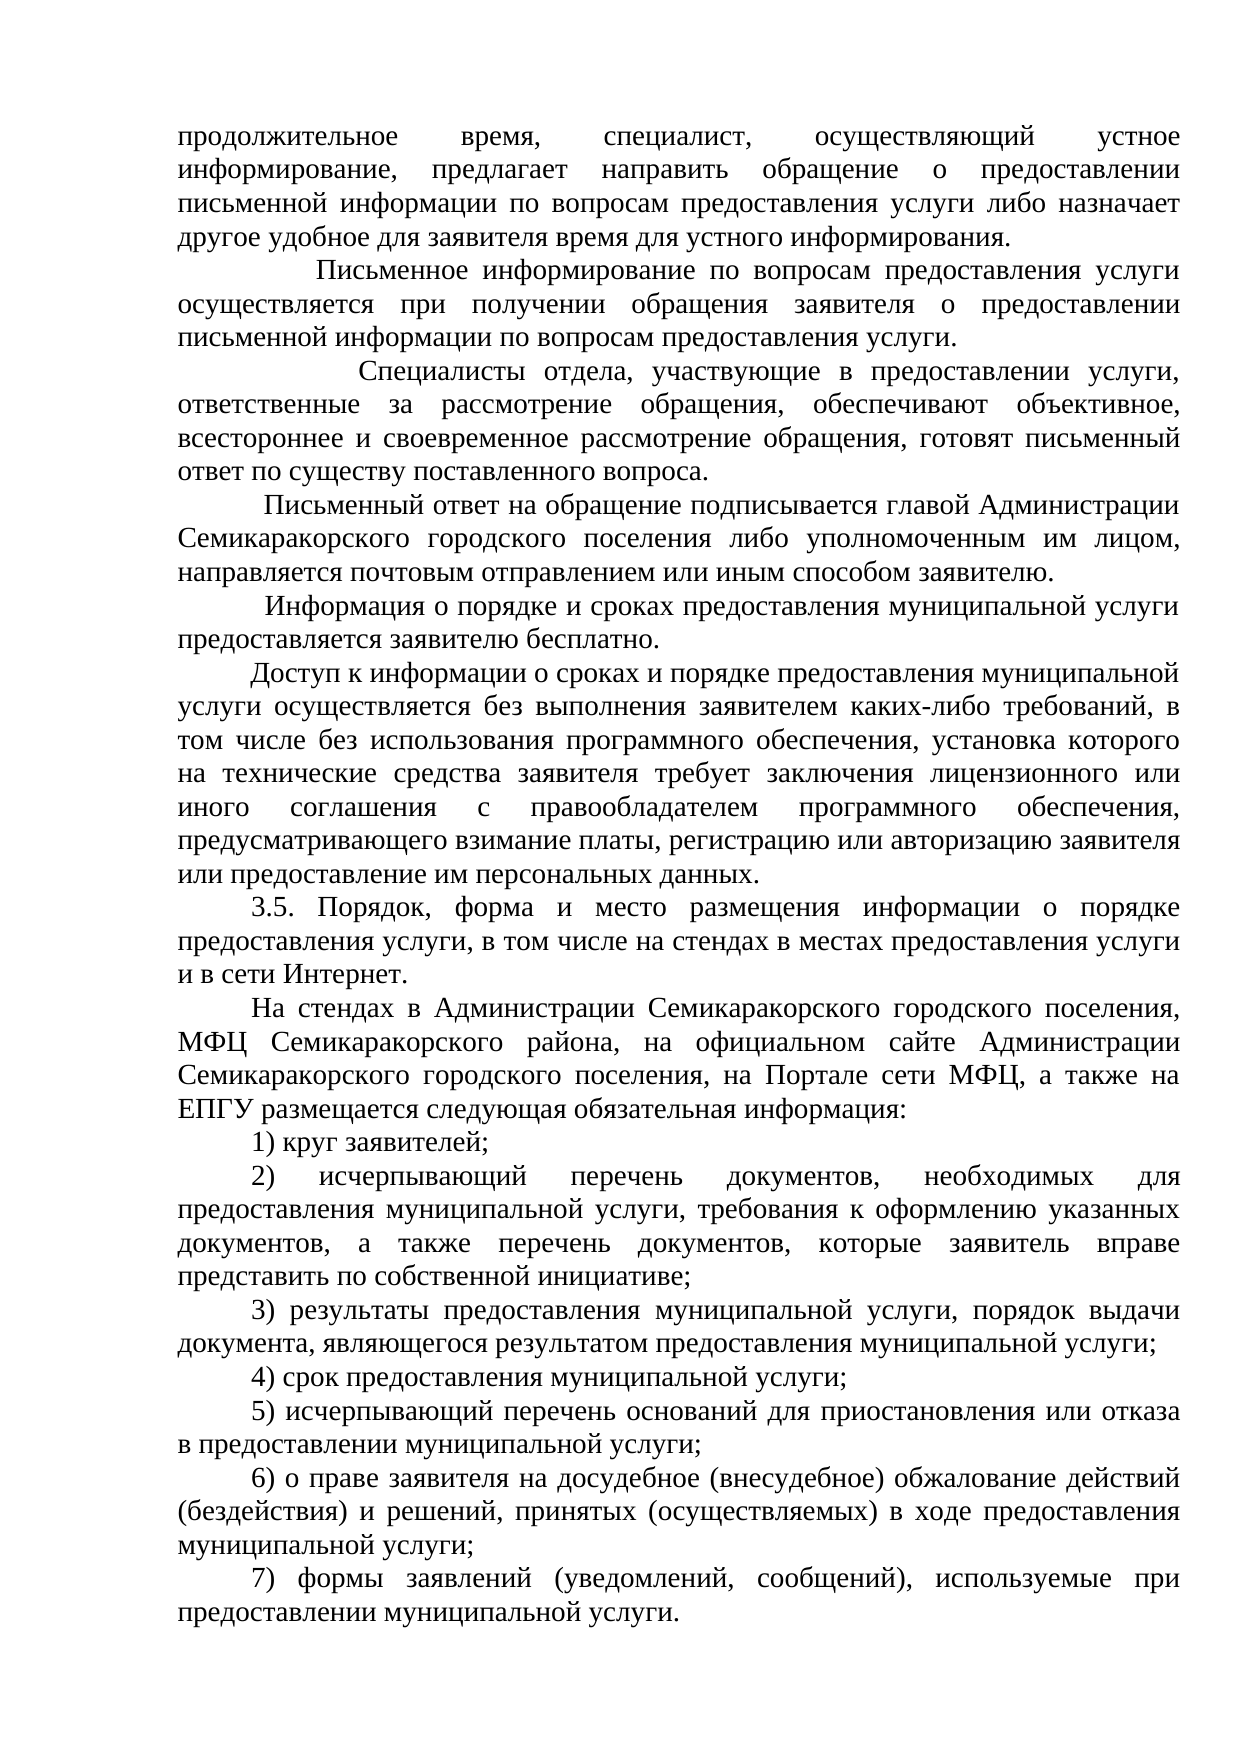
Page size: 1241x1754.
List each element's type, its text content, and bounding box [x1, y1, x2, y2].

text 1) круг заявителей; [177, 1124, 1181, 1158]
text Письменный ответ на обращение подписывается главой Администрации Семикаракорского городского поселения либо уполномоченным им лицом, направляется почтовым отправлением или иным способом заявителю. [177, 487, 1181, 588]
text 4) срок предоставления муниципальной услуги; [177, 1359, 1181, 1393]
text 3.5. Порядок, форма и место размещения информации о порядке предоставления услуги, в том числе на стендах в местах предоставления услуги и в сети Интернет. [177, 889, 1181, 990]
text 5) исчерпывающий перечень оснований для приостановления или отказа в предоставлении муниципальной услуги; [177, 1393, 1181, 1460]
text 6) о праве заявителя на досудебное (внесудебное) обжалование действий (бездействия) и решений, принятых (осуществляемых) в ходе предоставления муниципальной услуги; [177, 1460, 1181, 1560]
text Информация о порядке и сроках предоставления муниципальной услуги предоставляется заявителю бесплатно. [177, 588, 1181, 655]
text Письменное информирование по вопросам предоставления услуги осуществляется при получении обращения заявителя о предоставлении письменной информации по вопросам предоставления услуги. [177, 252, 1181, 353]
text Специалисты отдела, участвующие в предоставлении услуги, ответственные за рассмотрение обращения, обеспечивают объективное, всестороннее и своевременное рассмотрение обращения, готовят письменный ответ по существу поставленного вопроса. [177, 353, 1181, 487]
text 2) исчерпывающий перечень документов, необходимых для предоставления муниципальной услуги, требования к оформлению указанных документов, а также перечень документов, которые заявитель вправе представить по собственной инициативе; [177, 1158, 1181, 1292]
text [177, 118, 1181, 252]
text 7) формы заявлений (уведомлений, сообщений), используемые при предоставлении муниципальной услуги. [177, 1560, 1181, 1627]
text 3) результаты предоставления муниципальной услуги, порядок выдачи документа, являющегося результатом предоставления муниципальной услуги; [177, 1292, 1181, 1359]
text Доступ к информации о сроках и порядке предоставления муниципальной услуги осуществляется без выполнения заявителем каких-либо требований, в том числе без использования программного обеспечения, установка которого на технические средства заявителя требует заключения лицензионного или иного соглашения с правообладателем программного обеспечения, предусматривающего взимание платы, регистрацию или авторизацию заявителя или предоставление им персональных данных. [177, 655, 1181, 889]
text На стендах в Администрации Семикаракорского городского поселения, МФЦ Семикаракорского района, на официальном сайте Администрации Семикаракорского городского поселения, на Портале сети МФЦ, а также на ЕПГУ размещается следующая обязательная информация: [177, 990, 1181, 1124]
